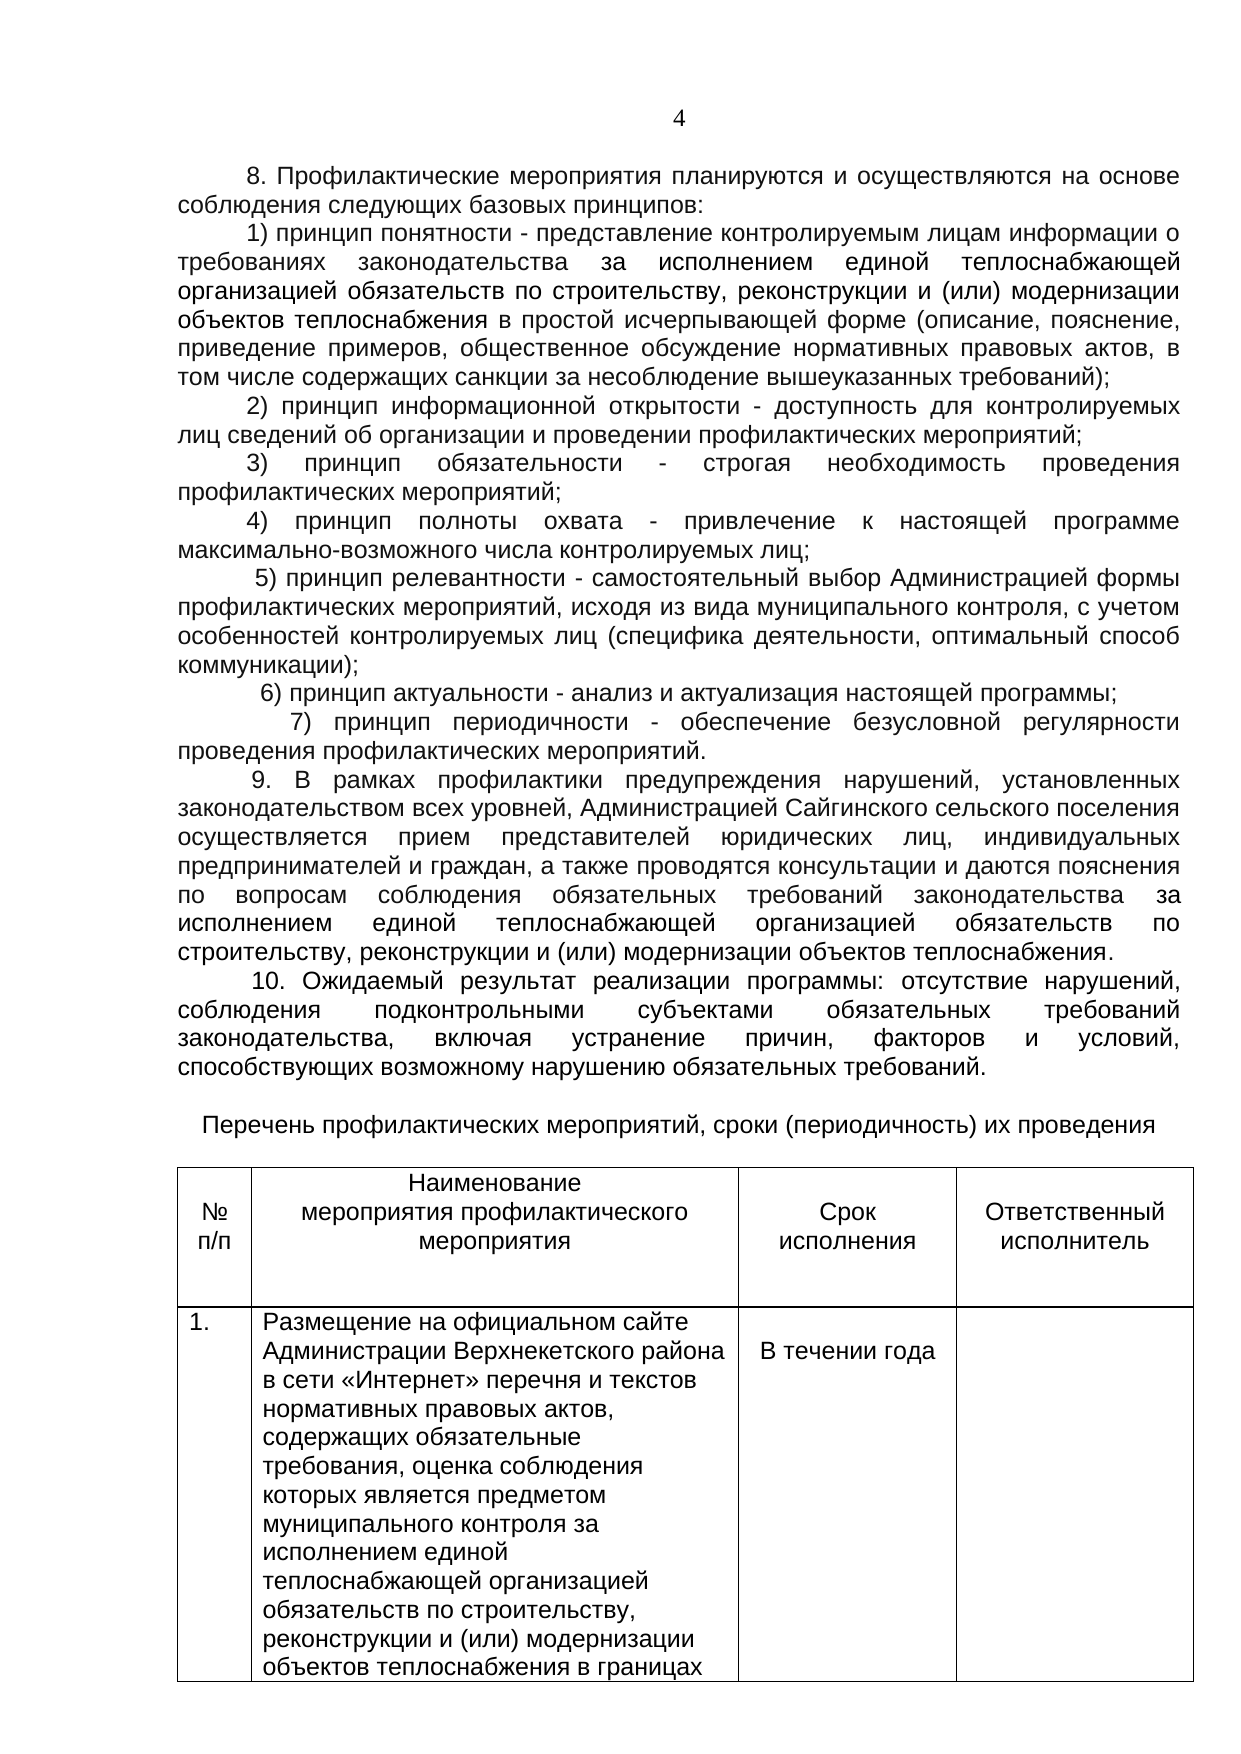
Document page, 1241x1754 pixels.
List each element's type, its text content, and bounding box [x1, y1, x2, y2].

table_header Ответственный исполнитель [957, 1168, 1193, 1306]
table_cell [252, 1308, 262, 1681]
text 4) принцип полноты охвата - привлечение к настоящей программе максимально-возможного числа контролируемых лиц; [177, 506, 1181, 563]
table_cell [957, 1308, 1193, 1681]
table_cell 1. [178, 1308, 251, 1681]
text 3) принцип обязательности - строгая необходимость проведения профилактических мероприятий; [177, 448, 1181, 506]
text 9. В рамках профилактики предупреждения нарушений, установленных законодательством всех уровней, Администрацией Сайгинского сельского поселения осуществляется прием представителей юридических лиц, индивидуальных предпринимателей и граждан, а также проводятся консультации и даются пояснения по вопросам соблюдения обязательных требований законодательства за исполнением единой теплоснабжающей организацией обязательств по строительству, реконструкции и (или) модернизации объектов теплоснабжения. [177, 764, 1181, 966]
table_header Наименование мероприятия профилактического мероприятия [252, 1168, 738, 1306]
text 8. Профилактические мероприятия планируются и осуществляются на основе соблюдения следующих базовых принципов: [177, 161, 1181, 218]
text 10. Ожидаемый результат реализации программы: отсутствие нарушений, соблюдения подконтрольными субъектами обязательных требований законодательства, включая устранение причин, факторов и условий, способствующих возможному нарушению обязательных требований. [177, 966, 1181, 1081]
text Перечень профилактических мероприятий, сроки (периодичность) их проведения [177, 1109, 1181, 1138]
text 1) принцип понятности - представление контролируемым лицам информации о требованиях законодательства за исполнением единой теплоснабжающей организацией обязательств по строительству, реконструкции и (или) модернизации объектов теплоснабжения в простой исчерпывающей форме (описание, пояснение, приведение примеров, общественное обсуждение нормативных правовых актов, в том числе содержащих санкции за несоблюдение вышеуказанных требований); [177, 218, 1181, 391]
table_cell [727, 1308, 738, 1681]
text 2) принцип информационной открытости - доступность для контролируемых лиц сведений об организации и проведении профилактических мероприятий; [177, 391, 1181, 448]
text 5) принцип релевантности - самостоятельный выбор Администрацией формы профилактических мероприятий, исходя из вида муниципального контроля, с учетом особенностей контролируемых лиц (специфика деятельности, оптимальный способ коммуникации); [177, 563, 1181, 678]
text 7) принцип периодичности - обеспечение безусловной регулярности проведения профилактических мероприятий. [177, 707, 1181, 764]
table_header № п/п [178, 1168, 251, 1306]
table_cell В течении года [739, 1308, 956, 1681]
text 6) принцип актуальности - анализ и актуализация настоящей программы; [177, 678, 1181, 707]
table_header Срок исполнения [739, 1168, 956, 1306]
